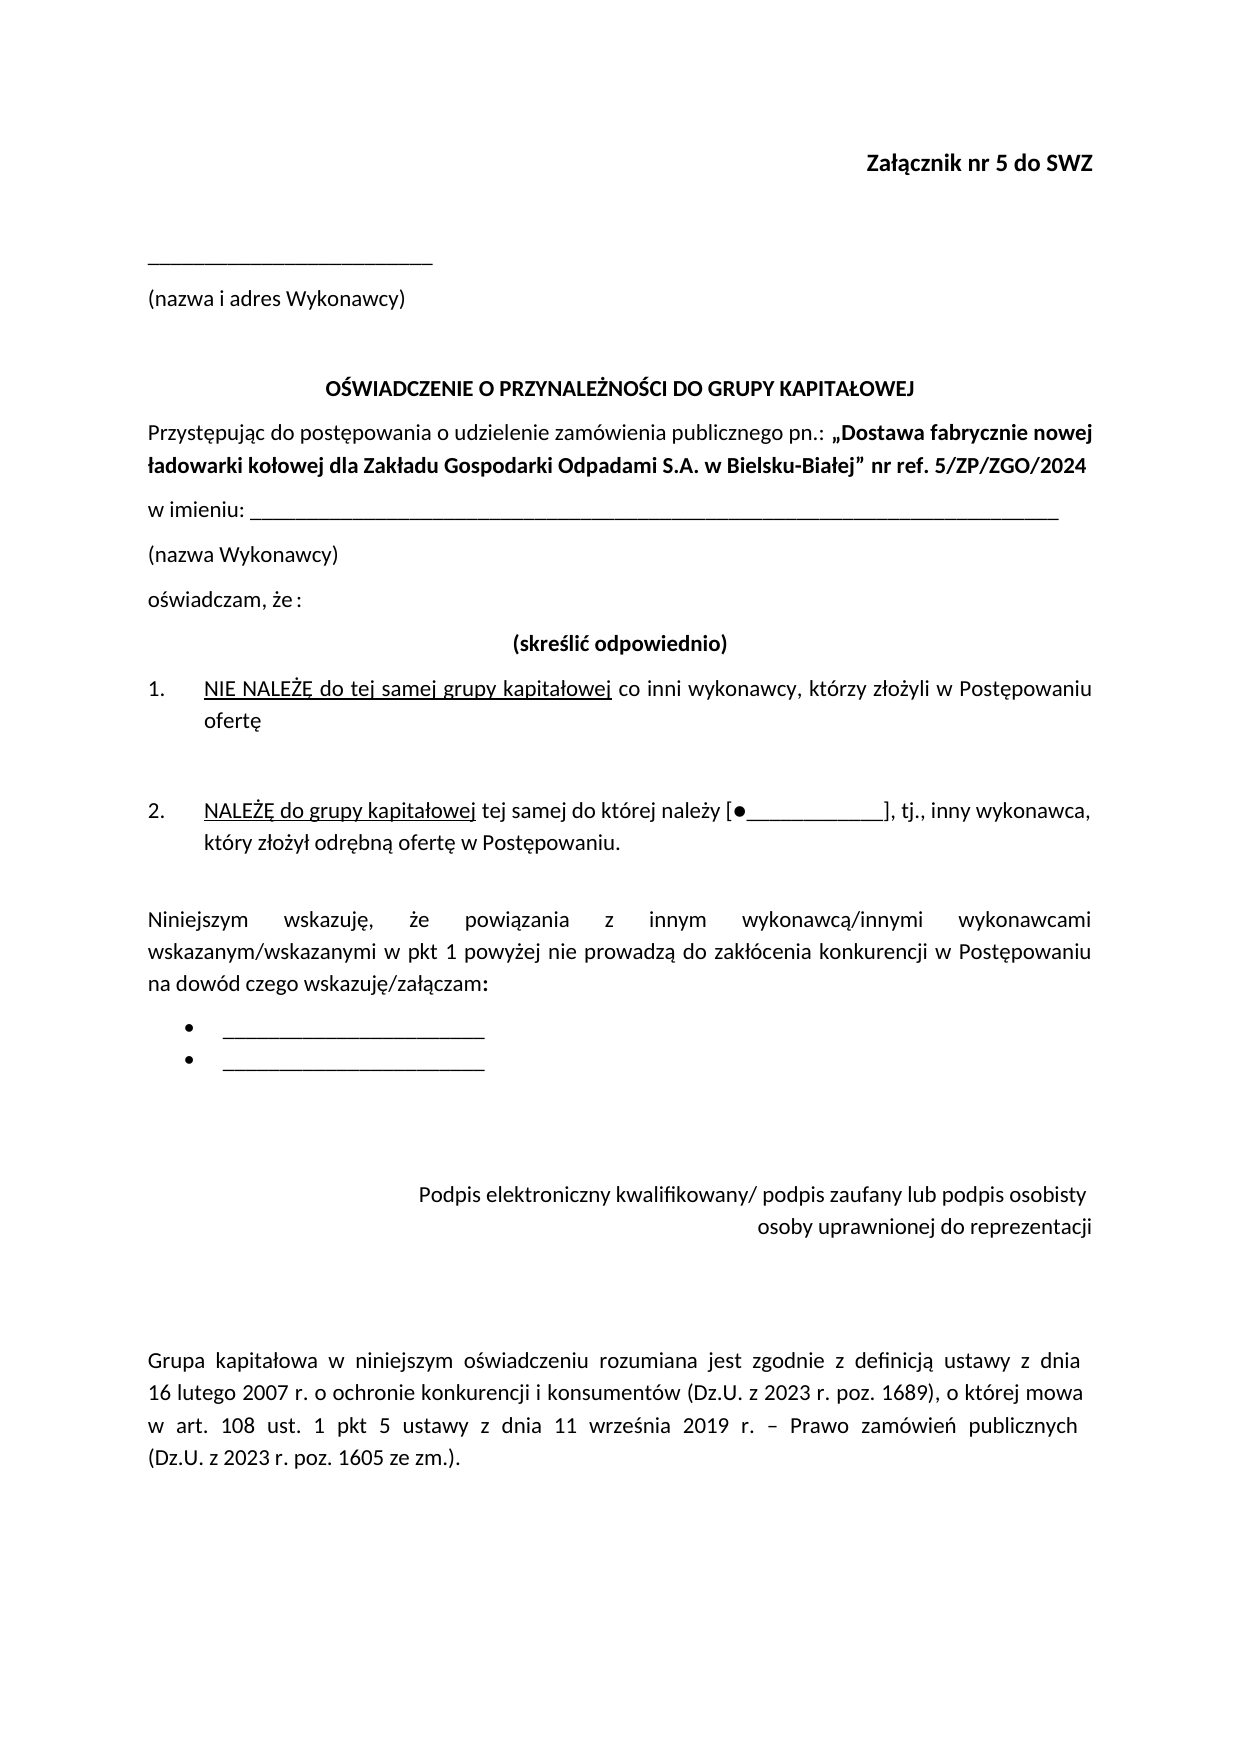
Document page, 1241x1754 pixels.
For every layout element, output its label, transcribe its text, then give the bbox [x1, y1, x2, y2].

text (skreślić odpowiednio) [148, 629, 1093, 657]
list _______________________ [185, 1014, 1093, 1042]
list NALEŻĘ do grupy kapitałowej tej samej do której należy [●____________], tj., inny wykonawca, który złożył odrębną ofertę w Postępowaniu. [148, 796, 1093, 856]
text Niniejszym wskazuję, że powiązania z innym wykonawcą/innymi wykonawcami wskazanym/wskazanymi w pkt 1 powyżej nie prowadzą do zakłócenia konkurencji w Postępowaniu na dowód czego wskazuję/załączam: [148, 905, 1093, 997]
list NIE NALEŻĘ do tej samej grupy kapitałowej co inni wykonawcy, którzy złożyli w Postępowaniu ofertę [148, 674, 1093, 734]
text Załącznik nr 5 do SWZ [148, 148, 1093, 178]
text oświadczam, że : [148, 585, 1093, 613]
text _________________________ [148, 240, 1093, 268]
text (nazwa i adres Wykonawcy) [148, 284, 1093, 312]
text Podpis elektroniczny kwalifikowany/ podpis zaufany lub podpis osobisty osoby uprawnionej do reprezentacji [148, 1180, 1093, 1240]
text Przystępując do postępowania o udzielenie zamówienia publicznego pn.: „Dostawa fabrycznie nowej ładowarki kołowej dla Zakładu Gospodarki Odpadami S.A. w Bielsku-Białej” nr ref. 5/ZP/ZGO/2024 [148, 418, 1093, 479]
text Grupa kapitałowa w niniejszym oświadczeniu rozumiana jest zgodnie z definicją ustawy z dnia 16 lutego 2007 r. o ochronie konkurencji i konsumentów (Dz.U. z 2023 r. poz. 1689), o której mowa w art. 108 ust. 1 pkt 5 ustawy z dnia 11 września 2019 r. – Prawo zamówień publicznych (Dz.U. z 2023 r. poz. 1605 ze zm.). [148, 1346, 1093, 1471]
list _______________________ [185, 1046, 1093, 1074]
text (nazwa Wykonawcy) [148, 540, 1093, 568]
text w imieniu: _______________________________________________________________________ [148, 495, 1093, 523]
text OŚWIADCZENIE O PRZYNALEŻNOŚCI DO GRUPY KAPITAŁOWEJ [148, 374, 1093, 402]
